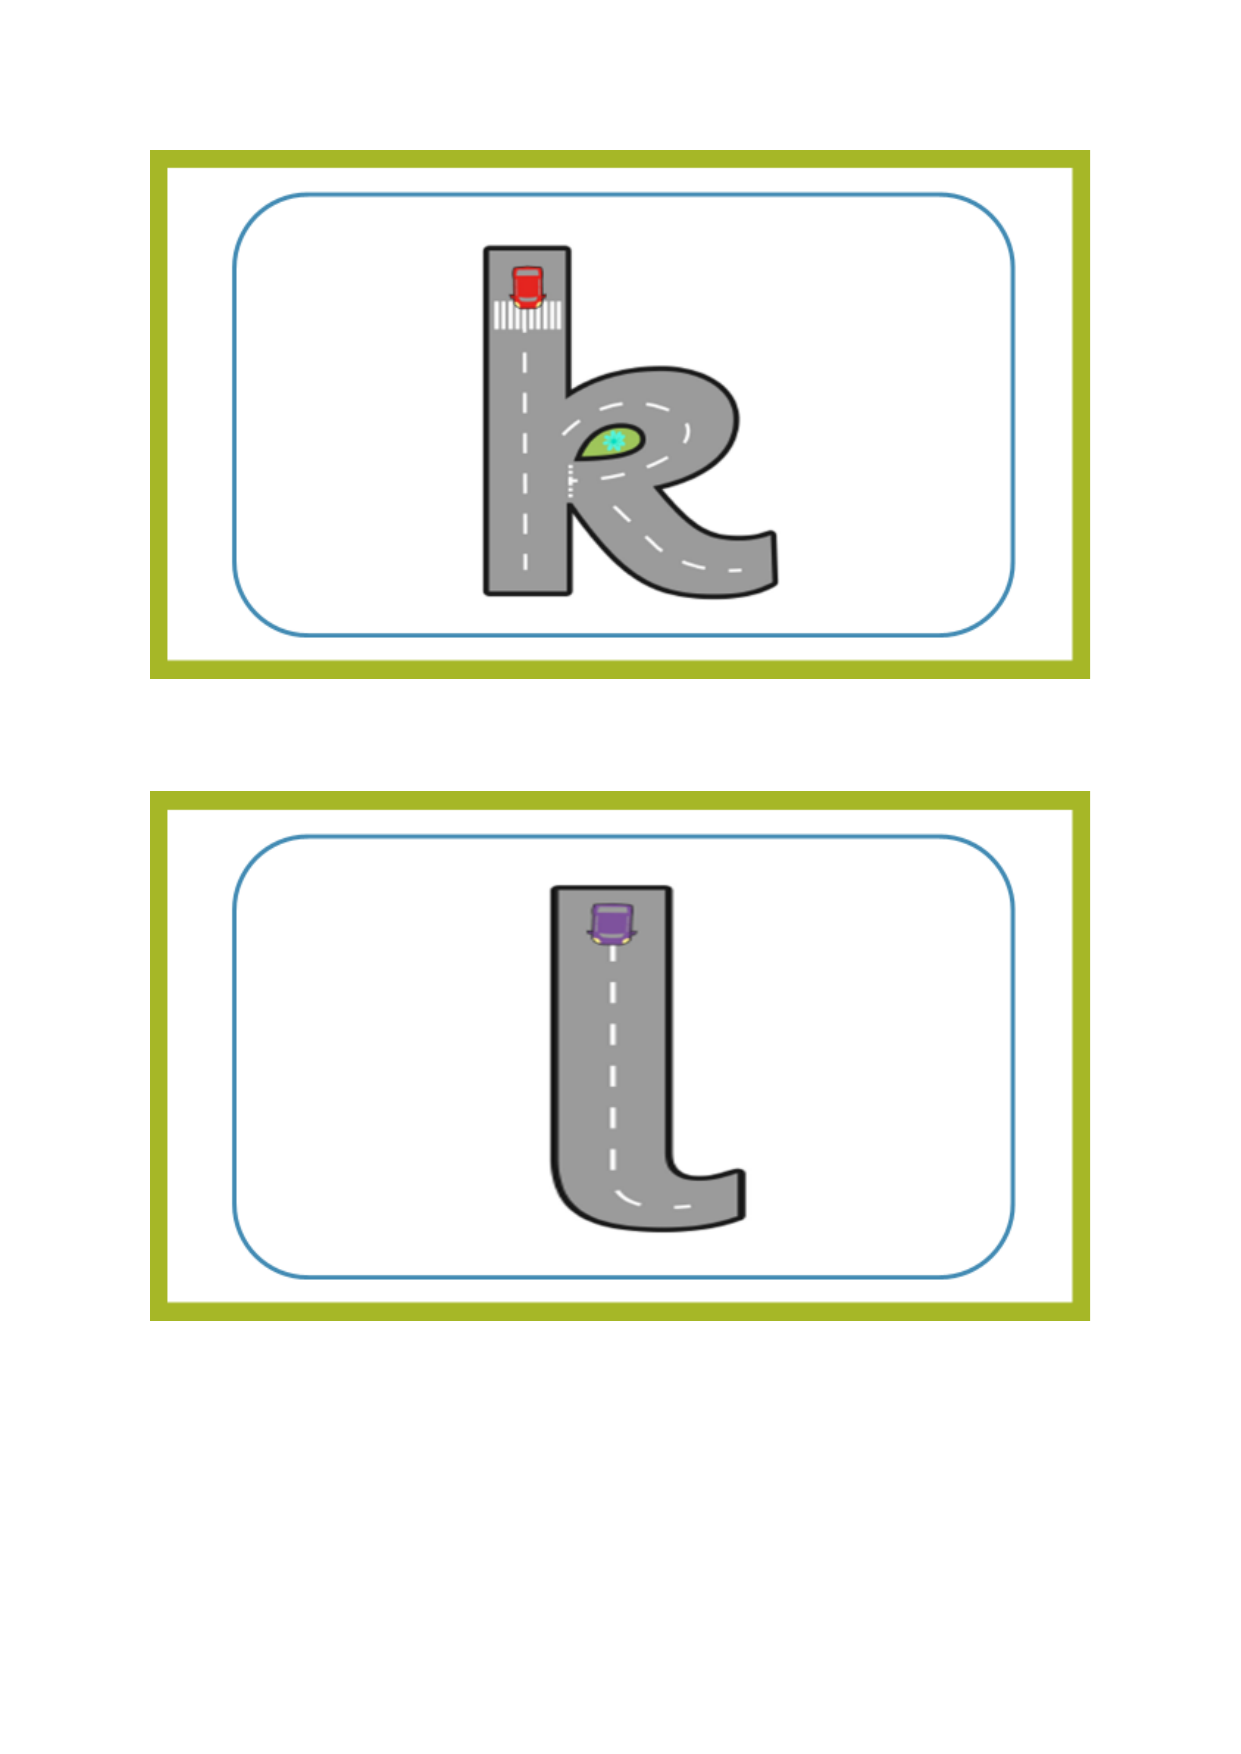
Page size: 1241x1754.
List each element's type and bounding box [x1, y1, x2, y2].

picture [150, 150, 1091, 679]
picture [150, 791, 1091, 1321]
